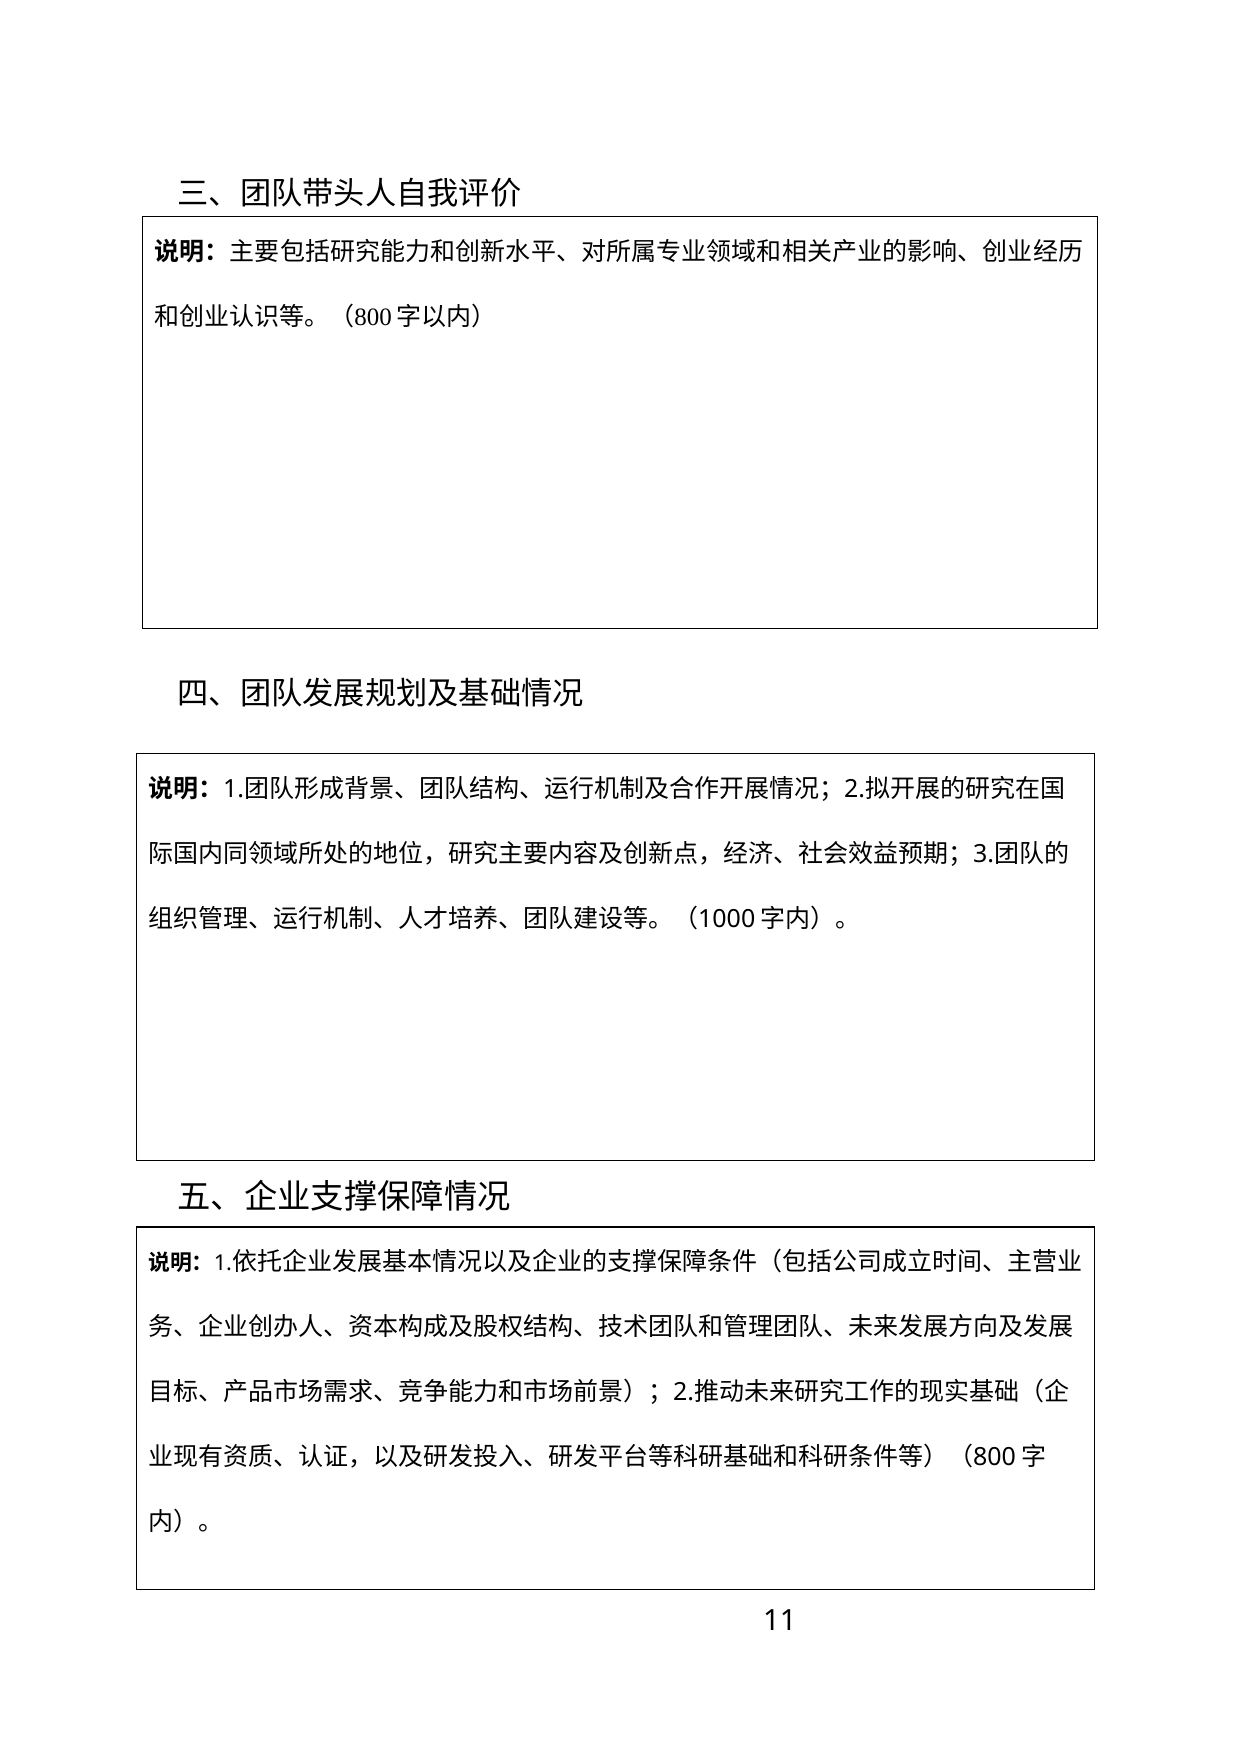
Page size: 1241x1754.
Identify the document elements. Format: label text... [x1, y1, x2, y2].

table_header 说明：主要包括研究能力和创新水平、对所属专业领域和相关产业的影响、创业经历和创业认识等。（800字以内） [143, 217, 1097, 628]
table_header 说明：1.团队形成背景、团队结构、运行机制及合作开展情况；2.拟开展的研究在国际国内同领域所处的地位，研究主要内容及创新点，经济、社会效益预期；3.团队的组织管理、运行机制、人才培养、团队建设等。（1000字内）。 [137, 754, 1094, 1160]
text 四、团队发展规划及基础情况 [177, 658, 1063, 723]
text 三、团队带头人自我评价 [177, 160, 1062, 216]
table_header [137, 1228, 1094, 1589]
text 五、企业支撑保障情况 [177, 1161, 1062, 1226]
